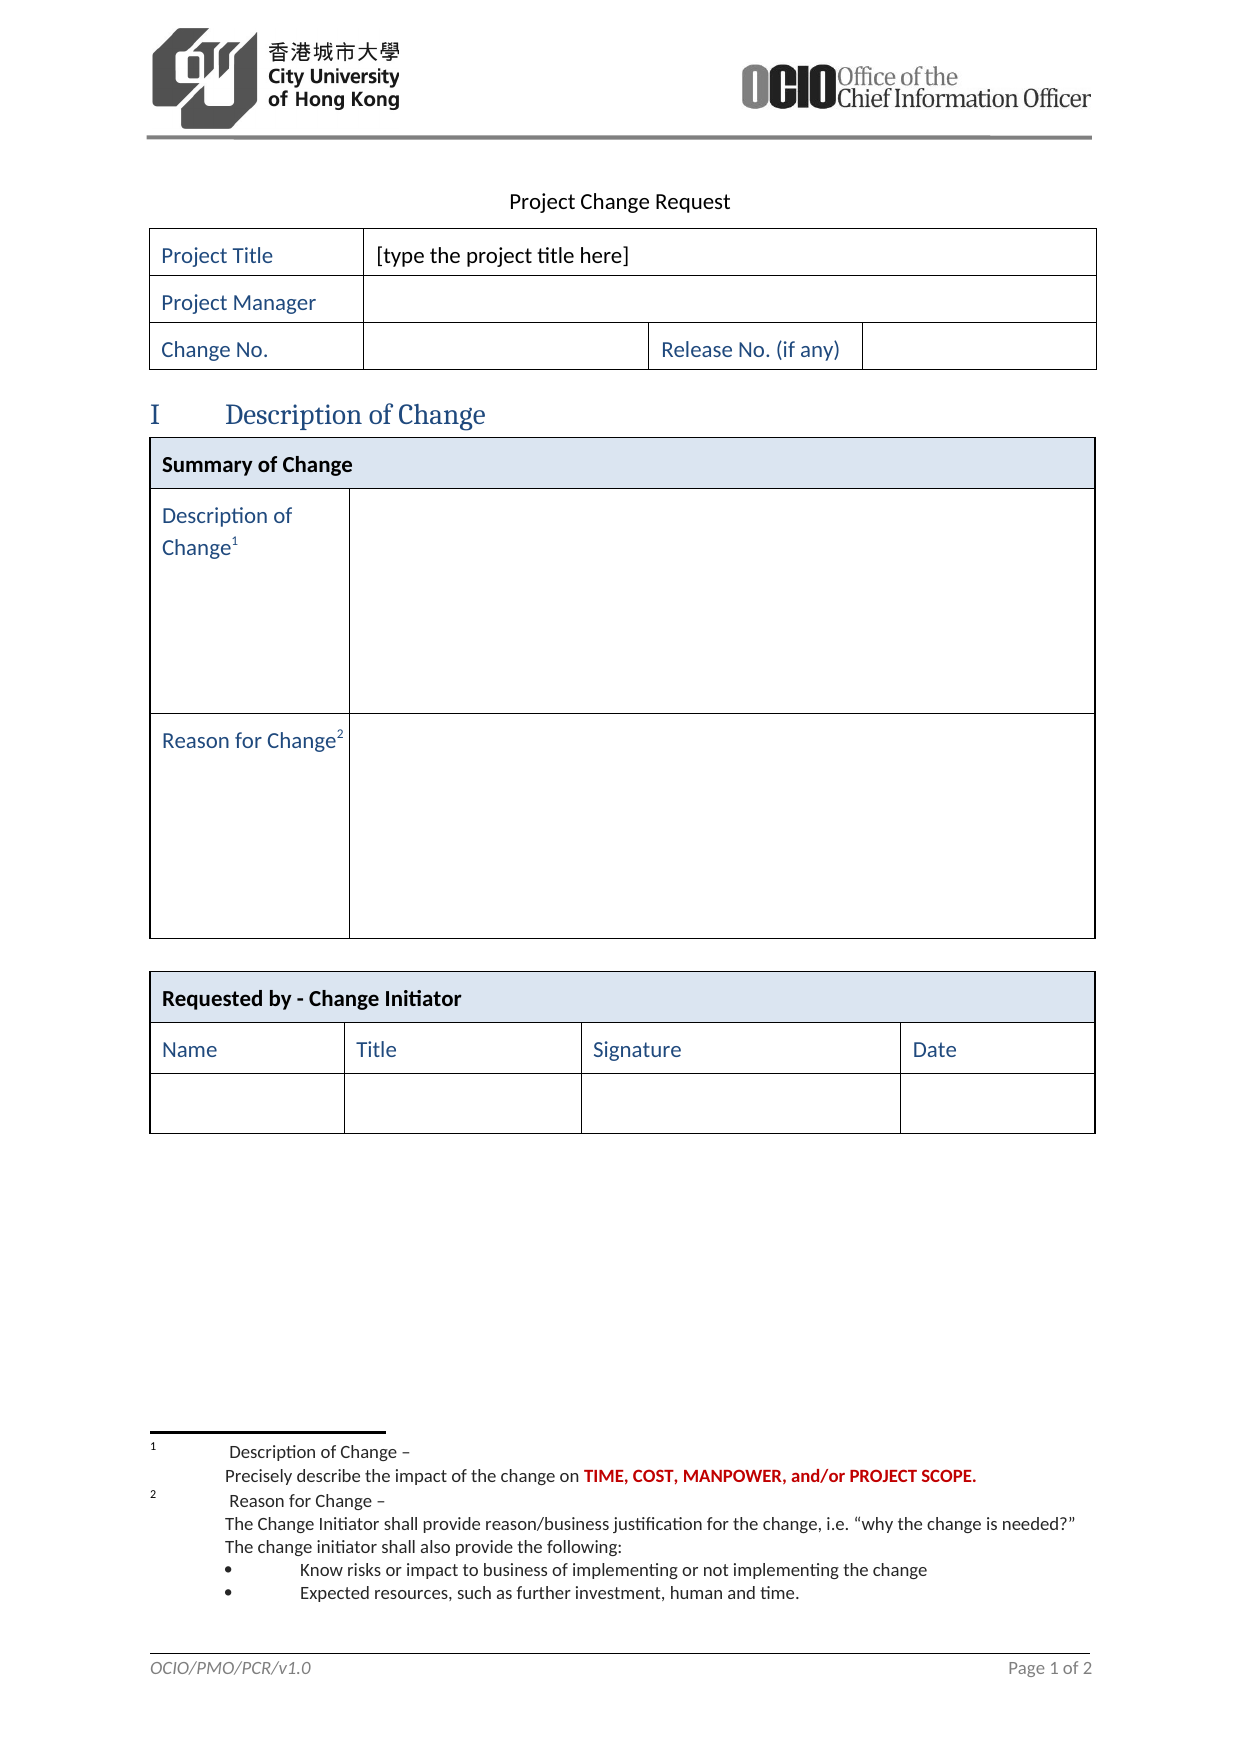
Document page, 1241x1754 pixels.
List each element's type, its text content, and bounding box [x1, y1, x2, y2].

table_cell Signature [582, 1023, 900, 1073]
table_cell Description of Change [151, 489, 349, 713]
table_cell Name [151, 1023, 344, 1073]
table_cell [350, 489, 1094, 713]
table_cell [151, 1074, 344, 1133]
table_header Project Title [150, 229, 363, 275]
table_cell Release No. (if any) [649, 323, 862, 369]
table_cell Reason for Change [151, 714, 349, 938]
table_cell Date [901, 1023, 1094, 1073]
table_header Requested by - Change Initiator [151, 972, 1094, 1022]
table_cell [345, 1074, 581, 1133]
table_cell Change No. [150, 323, 363, 369]
table_header Summary of Change [151, 438, 1094, 488]
table_header [364, 229, 1096, 275]
table_cell [582, 1074, 900, 1133]
table_cell [901, 1074, 1094, 1133]
table_cell [364, 276, 1096, 322]
table_cell Project Manager [150, 276, 363, 322]
table_cell [350, 714, 1094, 938]
subtitle I Description of Change [150, 398, 1090, 432]
table_cell Title [345, 1023, 581, 1073]
table_cell [364, 323, 648, 369]
table_cell [863, 323, 1096, 369]
